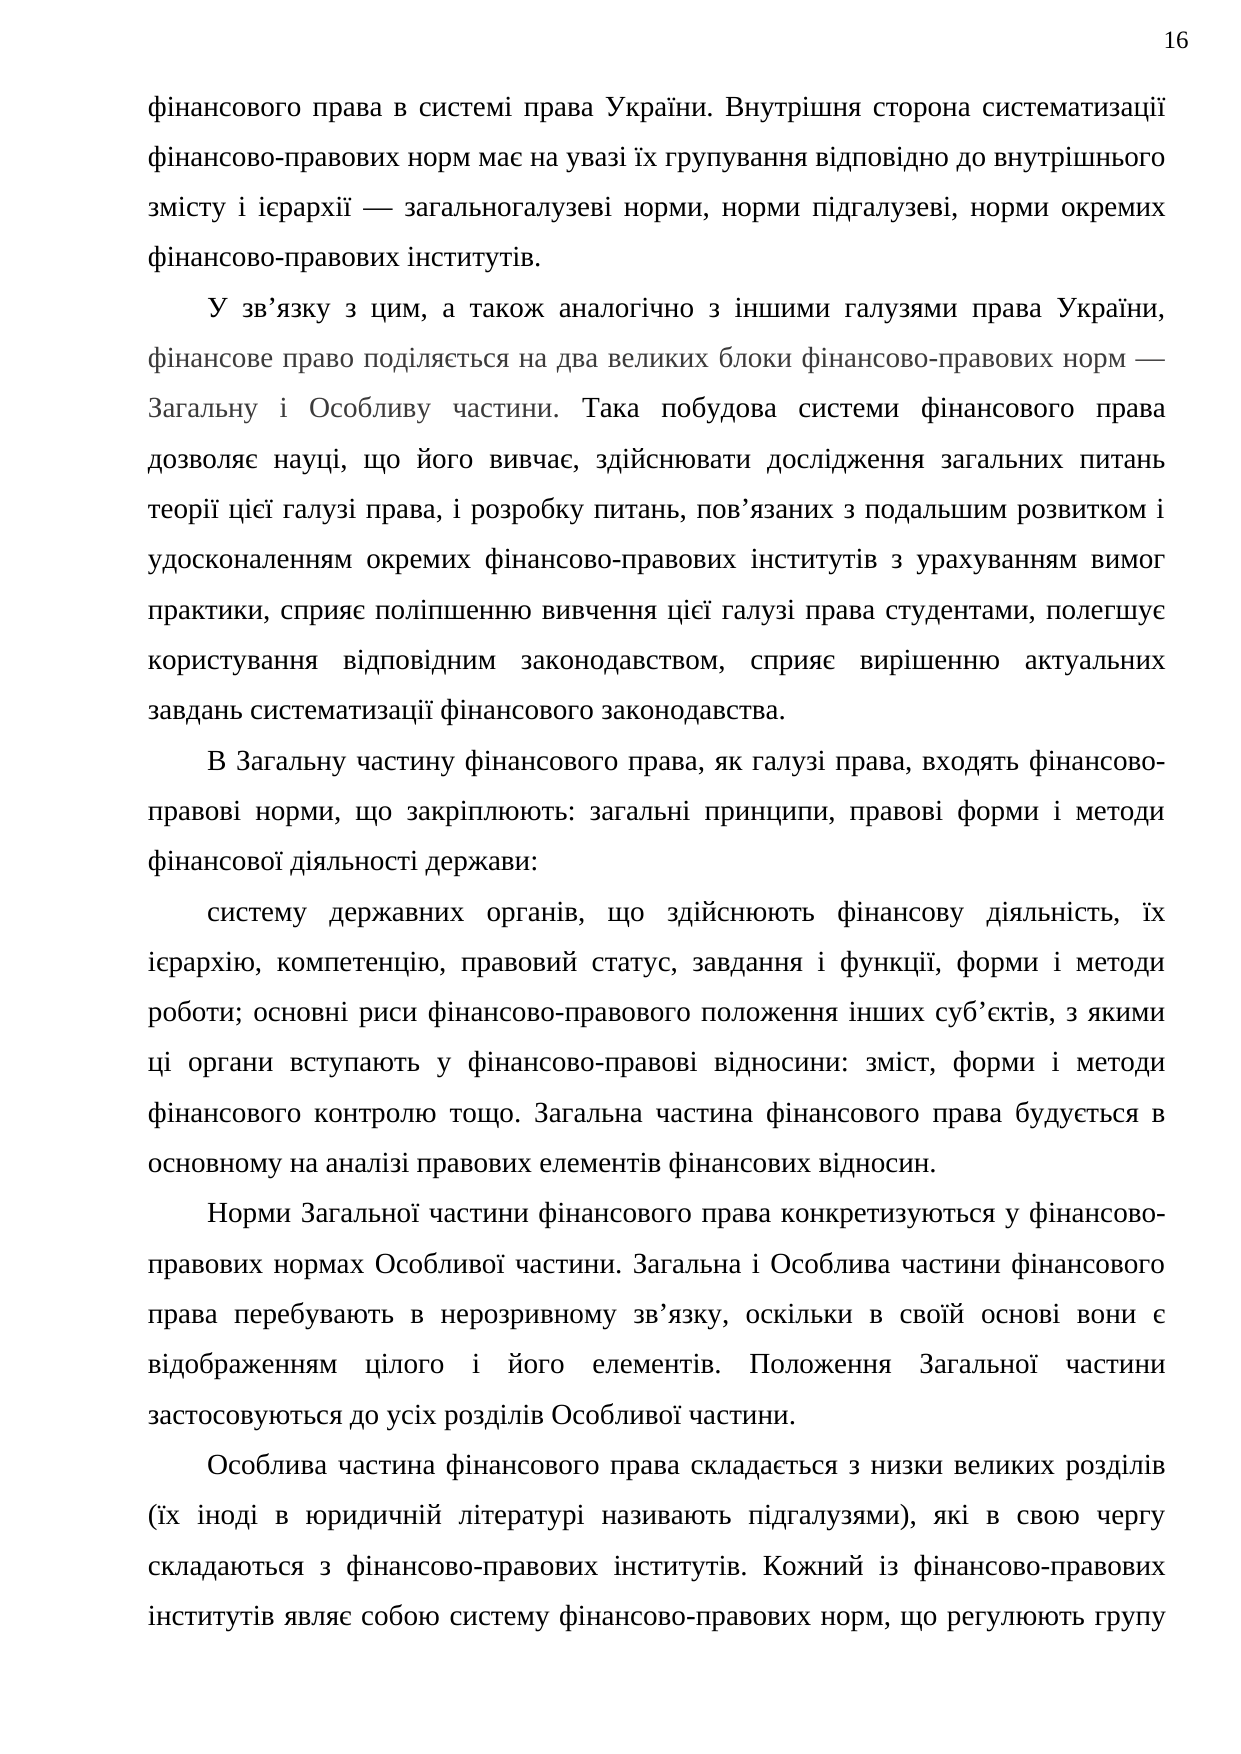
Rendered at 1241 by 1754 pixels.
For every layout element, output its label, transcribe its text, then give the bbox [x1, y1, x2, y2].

text Норми Загальної частини фінансового права конкретизуються у фінансово-правових нормах Особливої частини. Загальна і Особлива частини фінансового права перебувають в нерозривному зв’язку, оскільки в своїй основі вони є відображенням цілого і його елементів. Положення Загальної частини застосовуються до усіх розділів Особливої частини. [148, 1196, 1166, 1430]
text систему державних органів, що здійснюють фінансову діяльність, їх ієрархію, компетенцію, правовий статус, завдання і функції, форми і методи роботи; основні риси фінансово-правового положення інших суб’єктів, з якими ці органи вступають у фінансово-правові відносини: зміст, форми і методи фінансового контролю тощо. Загальна частина фінансового права будується в основному на аналізі правових елементів фінансових відносин. [148, 894, 1166, 1179]
text У зв’язку з цим, а також аналогічно з іншими галузями права України, фінансове право поділяється на два великих блоки фінансово-правових норм — Загальну і Особливу частини. Така побудова системи фінансового права дозволяє науці, що його вивчає, здійснювати дослідження загальних питань теорії цієї галузі права, і розробку питань, пов’язаних з подальшим розвитком і удосконаленням окремих фінансово-правових інститутів з урахуванням вимог практики, сприяє поліпшенню вивчення цієї галузі права студентами, полегшує користування відповідним законодавством, сприяє вирішенню актуальних завдань систематизації фінансового законодавства. [148, 290, 1166, 726]
text В Загальну частину фінансового права, як галузі права, входять фінансово-правові норми, що закріплюють: загальні принципи, правові форми і методи фінансової діяльності держави: [148, 743, 1166, 877]
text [148, 1447, 1166, 1632]
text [148, 89, 1166, 273]
